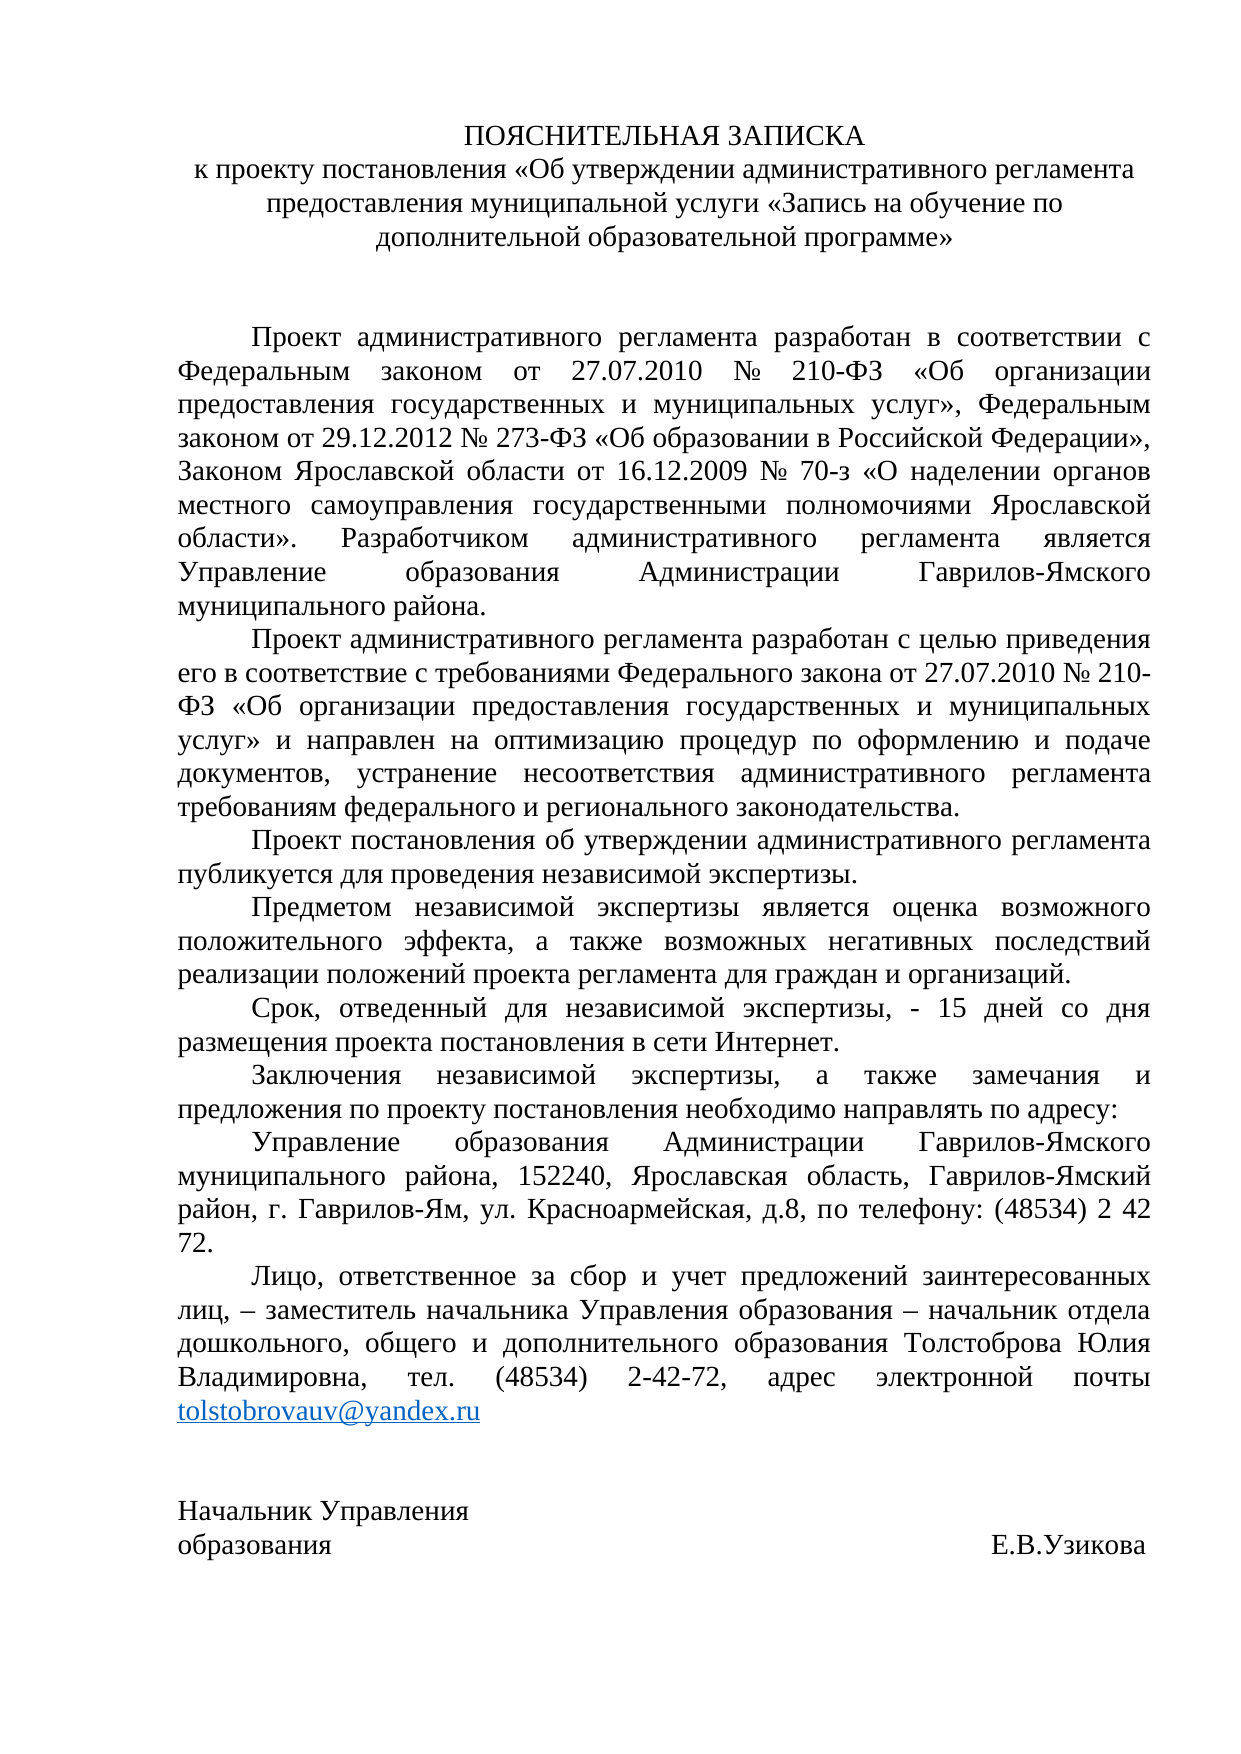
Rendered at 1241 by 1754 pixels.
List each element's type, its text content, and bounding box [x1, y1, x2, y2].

text Проект постановления об утверждении административного регламента публикуется для проведения независимой экспертизы. [177, 822, 1152, 889]
text к проекту постановления «Об утверждении административного регламента [177, 152, 1152, 185]
text Срок, отведенный для независимой экспертизы, - 15 дней со дня размещения проекта постановления в сети Интернет. [177, 990, 1152, 1057]
text ПОЯСНИТЕЛЬНАЯ ЗАПИСКА [177, 118, 1152, 152]
text Заключения независимой экспертизы, а также замечания и предложения по проекту постановления необходимо направлять по адресу: [177, 1057, 1152, 1124]
text образования Е.В.Узикова [177, 1527, 1152, 1560]
text предоставления муниципальной услуги «Запись на обучение по дополнительной образовательной программе» [177, 185, 1152, 252]
text Лицо, ответственное за сбор и учет предложений заинтересованных лиц, – заместитель начальника Управления образования – начальник отдела дошкольного, общего и дополнительного образования Толстоброва Юлия Владимировна, тел. (48534) 2-42-72, адрес электронной почты tolstobrovauv@yandex.ru [177, 1258, 1152, 1426]
text Проект административного регламента разработан в соответствии с Федеральным законом от 27.07.2010 № 210-ФЗ «Об организации предоставления государственных и муниципальных услуг», Федеральным законом от 29.12.2012 № 273-ФЗ «Об образовании в Российской Федерации», Законом Ярославской области от 16.12.2009 № 70-з «О наделении органов местного самоуправления государственными полномочиями Ярославской области». Разработчиком административного регламента является Управление образования Администрации Гаврилов-Ямского муниципального района. [177, 319, 1152, 621]
text Начальник Управления [177, 1493, 1152, 1527]
text Управление образования Администрации Гаврилов-Ямского муниципального района, 152240, Ярославская область, Гаврилов-Ямский район, г. Гаврилов-Ям, ул. Красноармейская, д.8, по телефону: (48534) 2 42 72. [177, 1124, 1152, 1258]
text Предметом независимой экспертизы является оценка возможного положительного эффекта, а также возможных негативных последствий реализации положений проекта регламента для граждан и организаций. [177, 889, 1152, 990]
text Проект административного регламента разработан с целью приведения его в соответствие с требованиями Федерального закона от 27.07.2010 № 210-ФЗ «Об организации предоставления государственных и муниципальных услуг» и направлен на оптимизацию процедур по оформлению и подаче документов, устранение несоответствия административного регламента требованиям федерального и регионального законодательства. [177, 621, 1152, 822]
